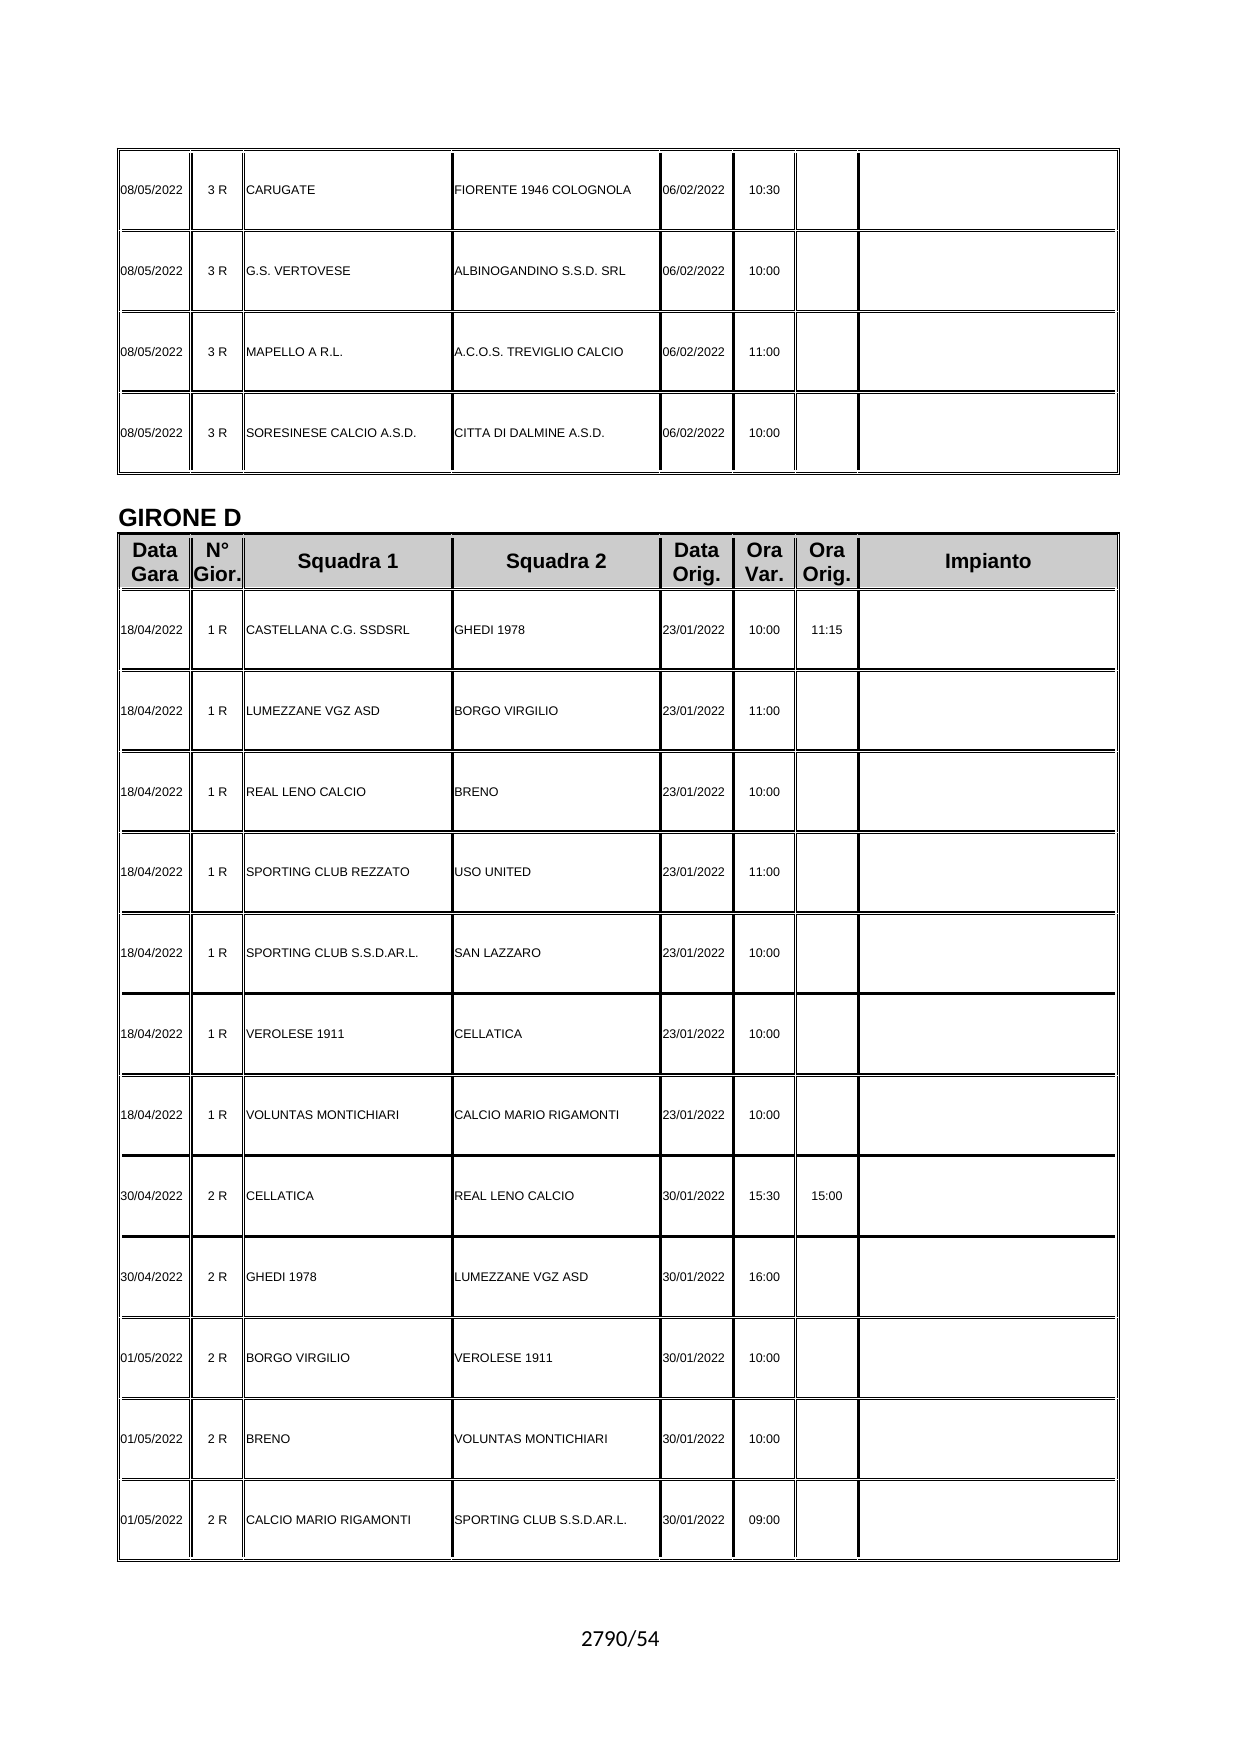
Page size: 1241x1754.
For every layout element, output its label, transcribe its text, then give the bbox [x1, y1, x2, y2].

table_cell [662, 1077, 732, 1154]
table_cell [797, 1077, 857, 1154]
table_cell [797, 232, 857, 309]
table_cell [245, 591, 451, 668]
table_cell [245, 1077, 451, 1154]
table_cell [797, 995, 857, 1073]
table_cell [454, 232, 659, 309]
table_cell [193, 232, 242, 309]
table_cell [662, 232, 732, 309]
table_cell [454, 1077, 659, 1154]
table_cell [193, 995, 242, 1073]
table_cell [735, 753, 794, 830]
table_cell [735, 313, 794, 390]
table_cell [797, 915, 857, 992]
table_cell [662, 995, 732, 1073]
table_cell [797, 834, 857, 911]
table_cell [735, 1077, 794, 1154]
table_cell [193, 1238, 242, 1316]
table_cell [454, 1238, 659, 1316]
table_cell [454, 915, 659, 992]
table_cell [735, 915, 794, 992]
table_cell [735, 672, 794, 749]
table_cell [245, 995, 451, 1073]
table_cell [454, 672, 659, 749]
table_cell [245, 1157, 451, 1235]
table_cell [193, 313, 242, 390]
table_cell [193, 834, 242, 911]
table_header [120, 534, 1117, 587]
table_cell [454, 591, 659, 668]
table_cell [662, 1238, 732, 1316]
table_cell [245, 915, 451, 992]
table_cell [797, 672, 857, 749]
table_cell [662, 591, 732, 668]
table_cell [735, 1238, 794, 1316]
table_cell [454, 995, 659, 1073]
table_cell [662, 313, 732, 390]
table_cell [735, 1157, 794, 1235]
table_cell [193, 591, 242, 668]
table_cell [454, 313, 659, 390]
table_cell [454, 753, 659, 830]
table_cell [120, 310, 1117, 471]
text GIRONE D [118, 503, 1122, 532]
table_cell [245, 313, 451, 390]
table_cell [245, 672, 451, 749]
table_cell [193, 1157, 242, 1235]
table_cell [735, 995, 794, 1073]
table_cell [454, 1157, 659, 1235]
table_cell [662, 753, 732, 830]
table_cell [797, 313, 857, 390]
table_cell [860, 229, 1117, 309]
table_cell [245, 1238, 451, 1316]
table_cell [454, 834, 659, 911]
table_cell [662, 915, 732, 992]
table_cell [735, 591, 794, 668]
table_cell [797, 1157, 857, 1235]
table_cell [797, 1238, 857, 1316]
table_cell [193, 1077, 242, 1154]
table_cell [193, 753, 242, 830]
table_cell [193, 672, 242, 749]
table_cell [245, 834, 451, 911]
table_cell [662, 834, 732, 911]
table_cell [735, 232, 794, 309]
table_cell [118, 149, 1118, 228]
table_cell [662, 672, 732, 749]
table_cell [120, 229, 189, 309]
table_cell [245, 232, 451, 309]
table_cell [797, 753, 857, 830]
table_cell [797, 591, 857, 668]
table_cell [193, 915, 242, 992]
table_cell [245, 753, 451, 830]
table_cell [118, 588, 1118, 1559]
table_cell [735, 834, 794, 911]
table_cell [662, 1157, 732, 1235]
